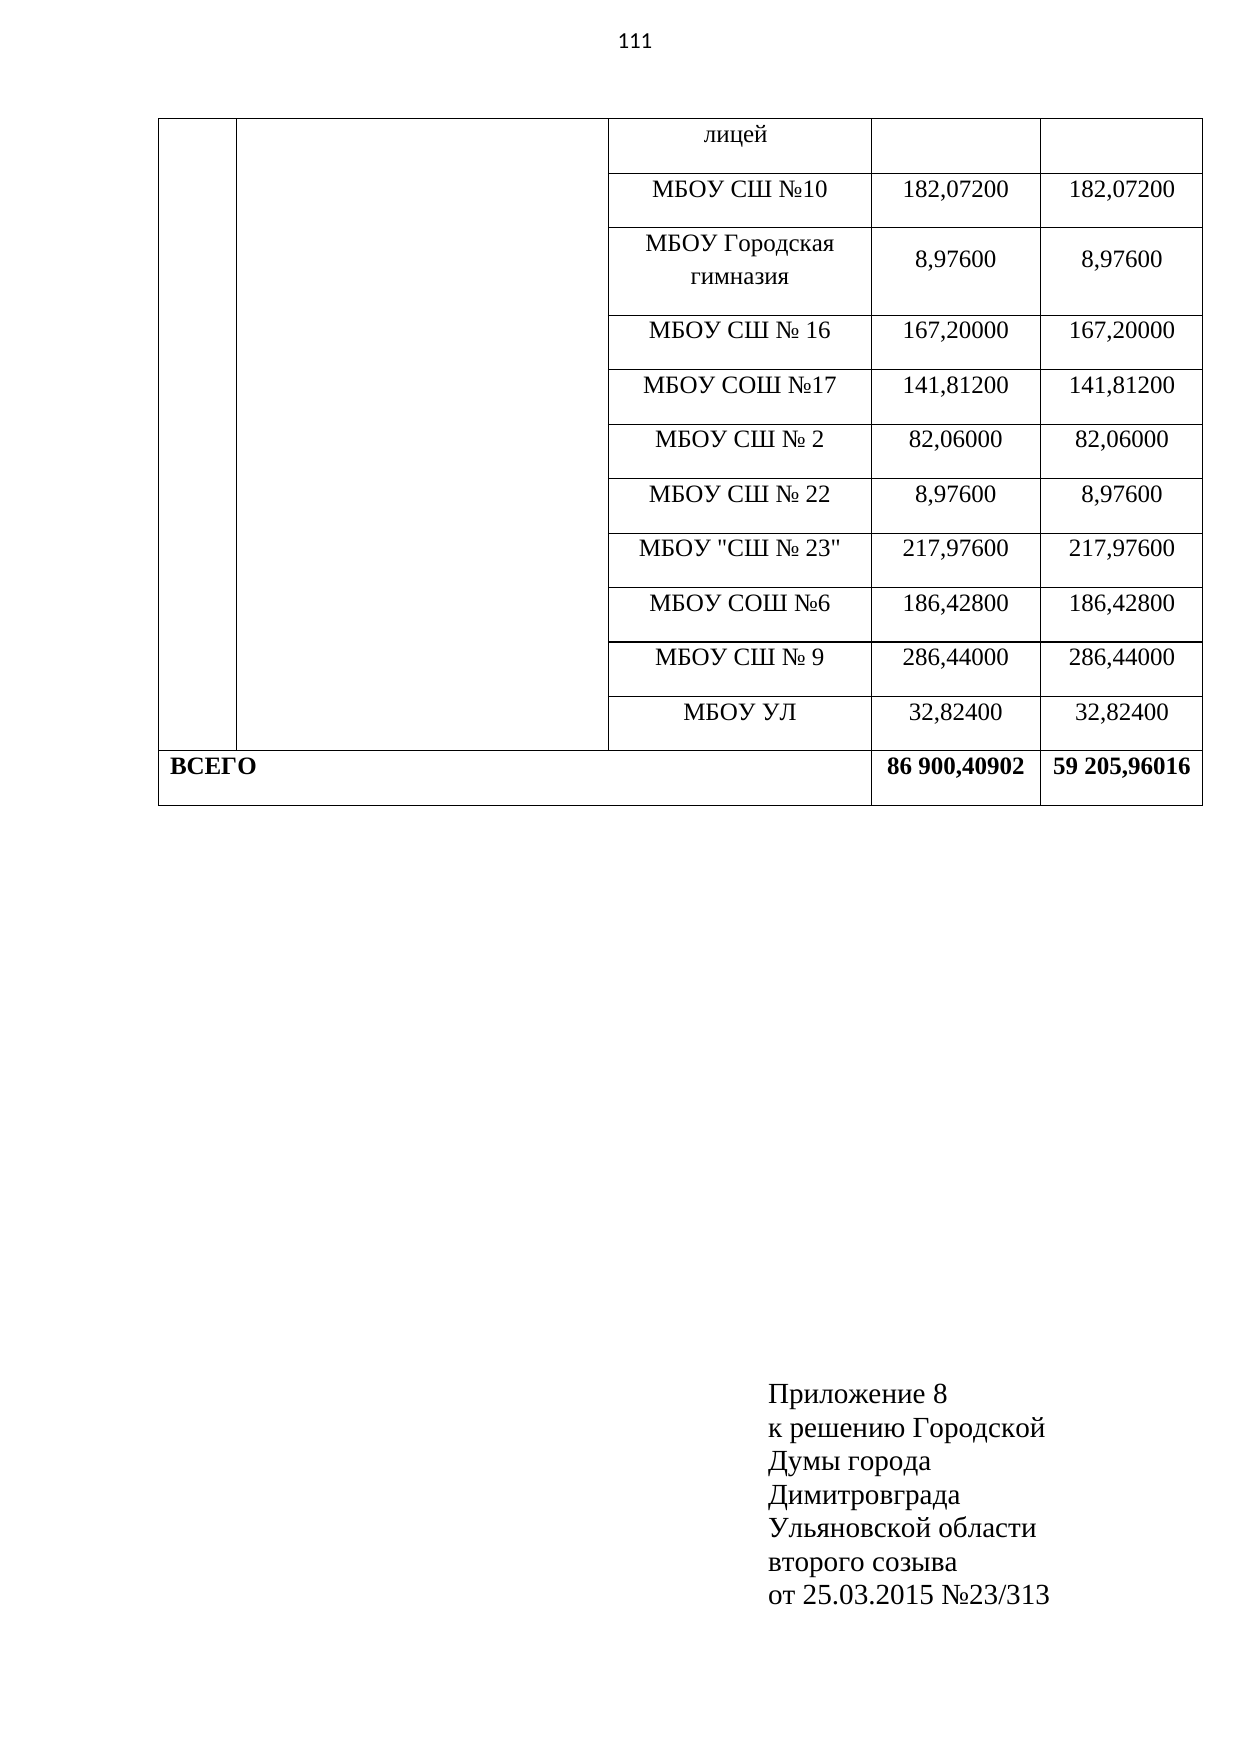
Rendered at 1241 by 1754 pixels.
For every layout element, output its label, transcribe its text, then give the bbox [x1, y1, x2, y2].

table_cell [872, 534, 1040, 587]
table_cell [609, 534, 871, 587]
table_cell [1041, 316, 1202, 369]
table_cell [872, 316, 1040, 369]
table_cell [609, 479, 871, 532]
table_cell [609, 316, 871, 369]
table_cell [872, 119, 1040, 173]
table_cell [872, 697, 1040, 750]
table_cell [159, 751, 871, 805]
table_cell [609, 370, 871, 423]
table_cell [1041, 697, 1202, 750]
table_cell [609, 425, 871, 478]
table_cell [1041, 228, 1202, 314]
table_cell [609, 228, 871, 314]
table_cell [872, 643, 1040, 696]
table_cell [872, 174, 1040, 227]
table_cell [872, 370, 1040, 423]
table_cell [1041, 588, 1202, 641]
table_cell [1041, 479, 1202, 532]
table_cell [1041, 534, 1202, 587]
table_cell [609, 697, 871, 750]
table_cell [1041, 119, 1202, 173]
text к решению Городской Думы города Димитровграда Ульяновской области [768, 1410, 1092, 1544]
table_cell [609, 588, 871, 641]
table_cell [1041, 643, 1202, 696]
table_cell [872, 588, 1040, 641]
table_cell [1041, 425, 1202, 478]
text второго созыва [768, 1544, 1092, 1577]
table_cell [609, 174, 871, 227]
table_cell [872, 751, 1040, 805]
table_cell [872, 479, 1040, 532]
text Приложение 8 [768, 1376, 1092, 1410]
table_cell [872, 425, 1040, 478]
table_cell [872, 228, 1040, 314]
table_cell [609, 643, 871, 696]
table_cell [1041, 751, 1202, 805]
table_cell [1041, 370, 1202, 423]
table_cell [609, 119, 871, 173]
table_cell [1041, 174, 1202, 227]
text от 25.03.2015 №23/313 [768, 1577, 1092, 1611]
